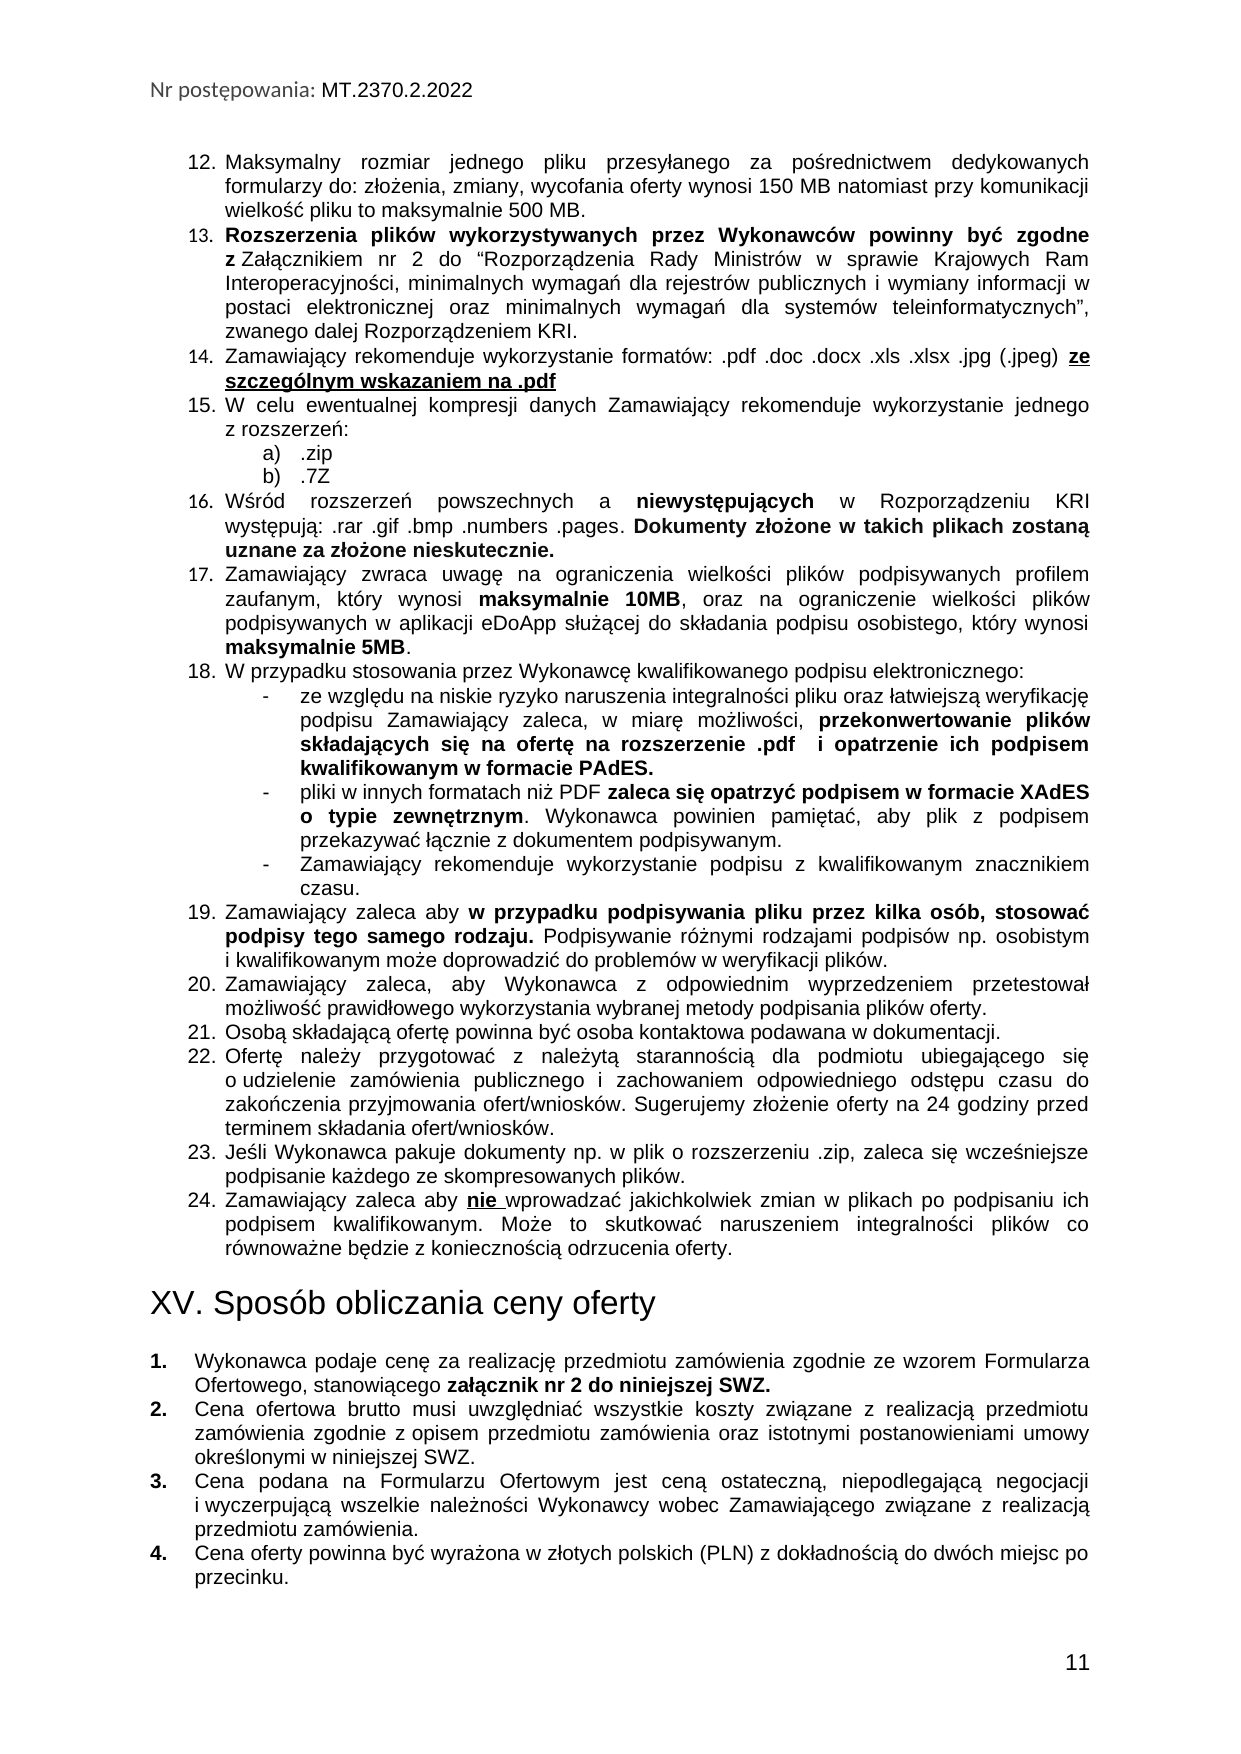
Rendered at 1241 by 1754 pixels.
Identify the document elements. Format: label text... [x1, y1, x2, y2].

list Maksymalny rozmiar jednego pliku przesyłanego za pośrednictwem dedykowanych formularzy do: złożenia, zmiany, wycofania oferty wynosi 150 MB natomiast przy komunikacji wielkość pliku to maksymalnie 500 MB. [187, 150, 1090, 222]
list Cena podana na Formularzu Ofertowym jest ceną ostateczną, niepodlegającą negocjacji i wyczerpującą wszelkie należności Wykonawcy wobec Zamawiającego związane z realizacją przedmiotu zamówienia. [150, 1469, 1090, 1541]
list W celu ewentualnej kompresji danych Zamawiający rekomenduje wykorzystanie jednego z rozszerzeń: [187, 392, 1090, 440]
list Rozszerzenia plików wykorzystywanych przez Wykonawców powinny być zgodne z Załącznikiem nr 2 do “Rozporządzenia Rady Ministrów w sprawie Krajowych Ram Interoperacyjności, minimalnych wymagań dla rejestrów publicznych i wymiany informacji w postaci elektronicznej oraz minimalnych wymagań dla systemów teleinformatycznych”, zwanego dalej Rozporządzeniem KRI. [187, 222, 1090, 343]
list Zamawiający rekomenduje wykorzystanie formatów: .pdf .doc .docx .xls .xlsx .jpg (.jpeg) ze szczególnym wskazaniem na .pdf [187, 343, 1090, 392]
list .zip [262, 440, 1090, 464]
list W przypadku stosowania przez Wykonawcę kwalifikowanego podpisu elektronicznego: [187, 659, 1090, 683]
list Zamawiający zwraca uwagę na ograniczenia wielkości plików podpisywanych profilem zaufanym, który wynosi maksymalnie 10MB, oraz na ograniczenie wielkości plików podpisywanych w aplikacji eDoApp służącej do składania podpisu osobistego, który wynosi maksymalnie 5MB. [187, 562, 1090, 659]
list Zamawiający zaleca aby nie wprowadzać jakichkolwiek zmian w plikach po podpisaniu ich podpisem kwalifikowanym. Może to skutkować naruszeniem integralności plików co równoważne będzie z koniecznością odrzucenia oferty. [187, 1187, 1090, 1259]
list Cena ofertowa brutto musi uwzględniać wszystkie koszty związane z realizacją przedmiotu zamówienia zgodnie z opisem przedmiotu zamówienia oraz istotnymi postanowieniami umowy określonymi w niniejszej SWZ. [150, 1397, 1090, 1469]
list Jeśli Wykonawca pakuje dokumenty np. w plik o rozszerzeniu .zip, zaleca się wcześniejsze podpisanie każdego ze skompresowanych plików. [187, 1139, 1090, 1187]
list Cena oferty powinna być wyrażona w złotych polskich (PLN) z dokładnością do dwóch miejsc po przecinku. [150, 1541, 1090, 1589]
list Osobą składającą ofertę powinna być osoba kontaktowa podawana w dokumentacji. [187, 1020, 1090, 1044]
list Zamawiający rekomenduje wykorzystanie podpisu z kwalifikowanym znacznikiem czasu. [262, 852, 1090, 900]
list Wykonawca podaje cenę za realizację przedmiotu zamówienia zgodnie ze wzorem Formularza Ofertowego, stanowiącego załącznik nr 2 do niniejszej SWZ. [150, 1349, 1090, 1397]
subtitle XV. Sposób obliczania ceny oferty [150, 1283, 1090, 1322]
list .7Z [262, 464, 1090, 488]
list pliki w innych formatach niż PDF zaleca się opatrzyć podpisem w formacie XAdES o typie zewnętrznym. Wykonawca powinien pamiętać, aby plik z podpisem przekazywać łącznie z dokumentem podpisywanym. [262, 780, 1090, 852]
list Zamawiający zaleca aby w przypadku podpisywania pliku przez kilka osób, stosować podpisy tego samego rodzaju. Podpisywanie różnymi rodzajami podpisów np. osobistym i kwalifikowanym może doprowadzić do problemów w weryfikacji plików. [187, 900, 1090, 972]
list Wśród rozszerzeń powszechnych a niewystępujących w Rozporządzeniu KRI występują: .rar .gif .bmp .numbers .pages. Dokumenty złożone w takich plikach zostaną uznane za złożone nieskutecznie. [187, 488, 1090, 562]
list Ofertę należy przygotować z należytą starannością dla podmiotu ubiegającego się o udzielenie zamówienia publicznego i zachowaniem odpowiedniego odstępu czasu do zakończenia przyjmowania ofert/wniosków. Sugerujemy złożenie oferty na 24 godziny przed terminem składania ofert/wniosków. [187, 1044, 1090, 1139]
list ze względu na niskie ryzyko naruszenia integralności pliku oraz łatwiejszą weryfikację podpisu Zamawiający zaleca, w miarę możliwości, przekonwertowanie plików składających się na ofertę na rozszerzenie .pdf i opatrzenie ich podpisem kwalifikowanym w formacie PAdES. [262, 683, 1090, 780]
list Zamawiający zaleca, aby Wykonawca z odpowiednim wyprzedzeniem przetestował możliwość prawidłowego wykorzystania wybranej metody podpisania plików oferty. [187, 972, 1090, 1020]
